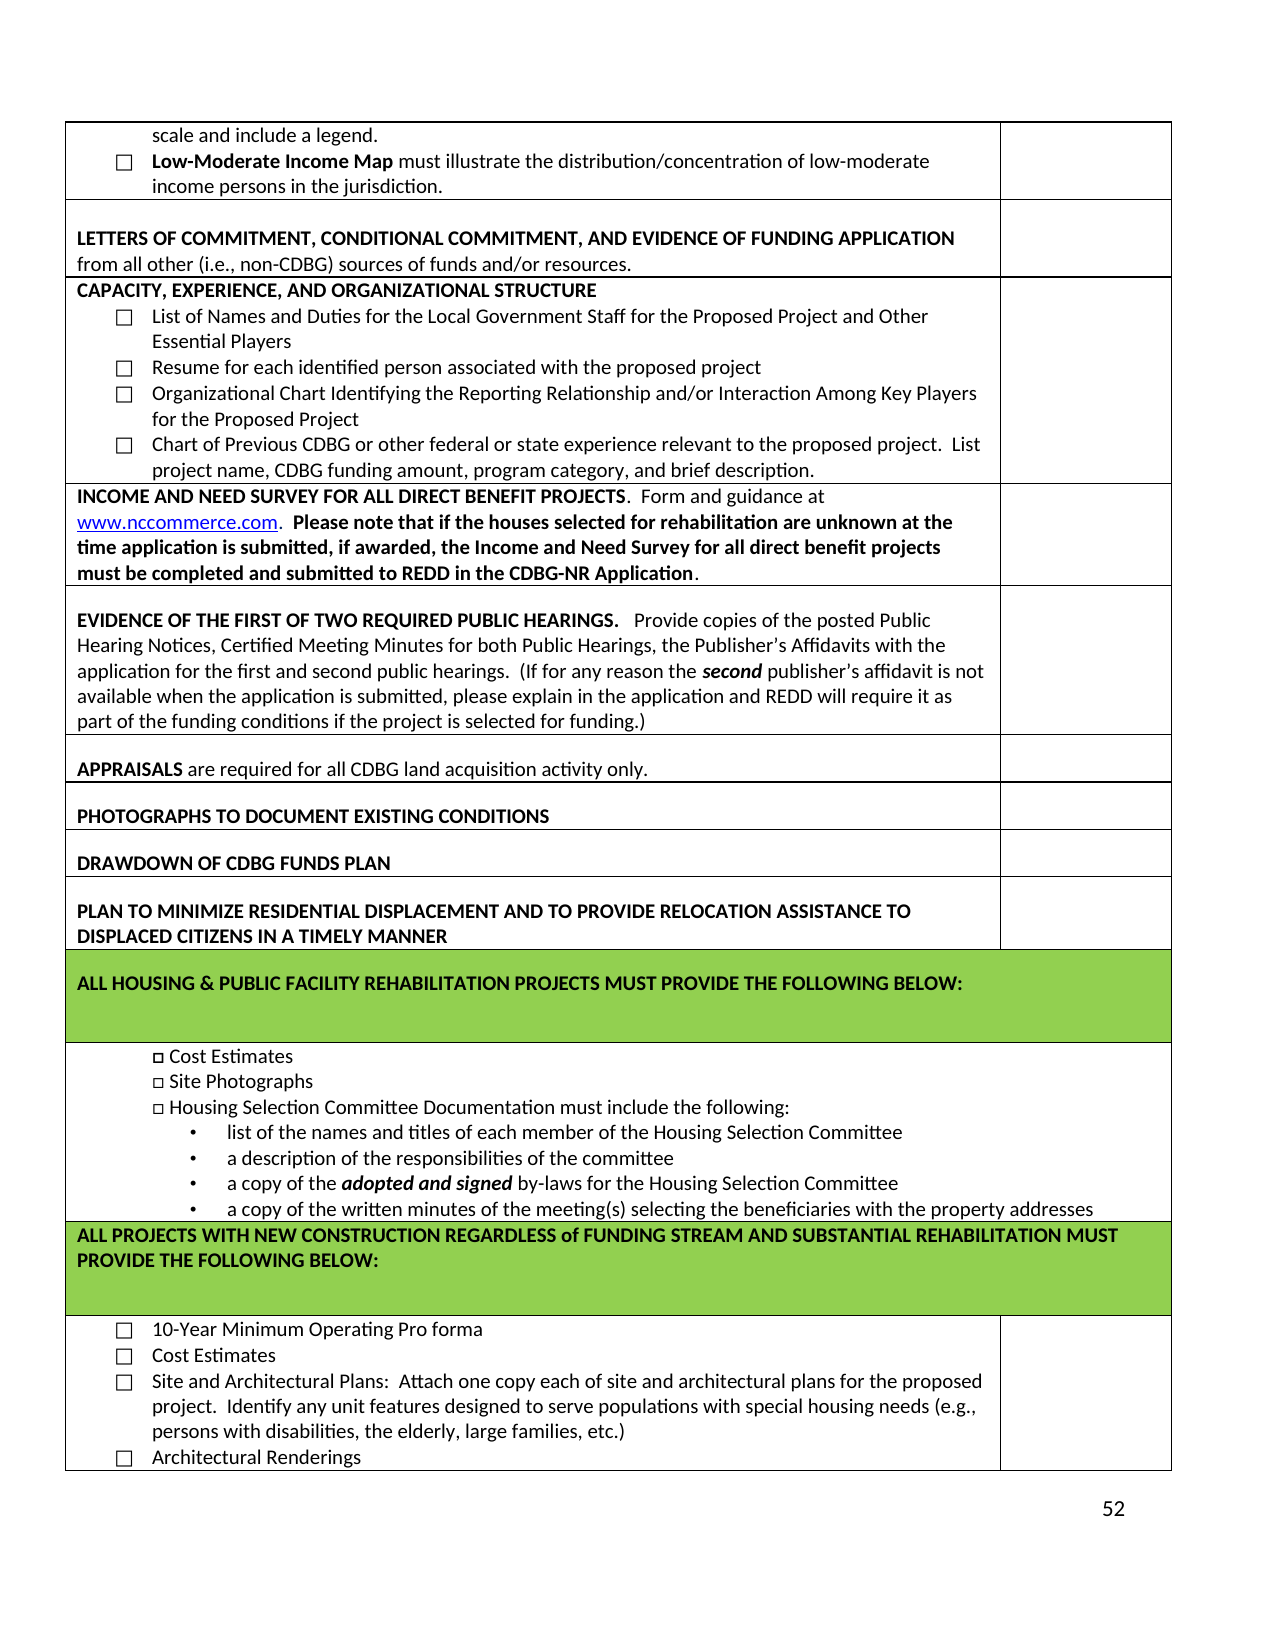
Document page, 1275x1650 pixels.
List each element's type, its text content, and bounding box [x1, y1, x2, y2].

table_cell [66, 1316, 1000, 1470]
table_cell [1001, 123, 1171, 199]
table_cell ALL HOUSING & PUBLIC FACILITY REHABILITATION PROJECTS MUST PROVIDE THE FOLLOWING BELOW: [66, 950, 1171, 1042]
table_cell [1001, 830, 1171, 876]
table_cell [1001, 877, 1171, 949]
table_cell ALL PROJECTS WITH NEW CONSTRUCTION REGARDLESS of FUNDING STREAM AND SUBSTANTIAL REHABILITATION MUST PROVIDE THE FOLLOWING BELOW: [66, 1222, 1171, 1315]
table_cell [1001, 278, 1171, 482]
table_cell □ Cost Estimates □ Site Photographs □ Housing Selection Committee Documentation must include the following: list of the names and titles of each member of the Housing Selection Committee a description of the responsibilities of the committee a copy of the adopted and signed by-laws for the Housing Selection Committee a copy of the written minutes of the meeting(s) selecting the beneficiaries with the property addresses [66, 1043, 1171, 1221]
table_cell CAPACITY, EXPERIENCE, AND ORGANIZATIONAL STRUCTURE List of Names and Duties for the Local Government Staff for the Proposed Project and Other Essential Players Resume for each identified person associated with the proposed project Organizational Chart Identifying the Reporting Relationship and/or Interaction Among Key Players for the Proposed Project Chart of Previous CDBG or other federal or state experience relevant to the proposed project. List project name, CDBG funding amount, program category, and brief description. [66, 278, 1000, 482]
table_cell PLAN TO MINIMIZE RESIDENTIAL DISPLACEMENT AND TO PROVIDE RELOCATION ASSISTANCE TO DISPLACED CITIZENS IN A TIMELY MANNER [66, 877, 1000, 949]
table_cell EVIDENCE OF THE FIRST OF TWO REQUIRED PUBLIC HEARINGS. Provide copies of the posted Public Hearing Notices, Certified Meeting Minutes for both Public Hearings, the Publisher’s Affidavits with the application for the first and second public hearings. (If for any reason the second publisher’s affidavit is not available when the application is submitted, please explain in the application and REDD will require it as part of the funding conditions if the project is selected for funding.) [66, 586, 1000, 734]
table_cell [1001, 1316, 1171, 1470]
table_cell DRAWDOWN OF CDBG FUNDS PLAN [66, 830, 1000, 876]
table_cell [1001, 783, 1171, 829]
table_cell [66, 123, 1000, 199]
table_cell LETTERS OF COMMITMENT, CONDITIONAL COMMITMENT, AND EVIDENCE OF FUNDING APPLICATION from all other (i.e., non-CDBG) sources of funds and/or resources. [66, 200, 1000, 276]
table_cell [1001, 586, 1171, 734]
table_cell [1001, 735, 1171, 781]
table_cell PHOTOGRAPHS TO DOCUMENT EXISTING CONDITIONS [66, 783, 1000, 829]
table_cell [1001, 484, 1171, 585]
table_cell APPRAISALS are required for all CDBG land acquisition activity only. [66, 735, 1000, 781]
table_cell [1001, 200, 1171, 276]
table_cell INCOME AND NEED SURVEY FOR ALL DIRECT BENEFIT PROJECTS. Form and guidance at www.nccommerce.com. Please note that if the houses selected for rehabilitation are unknown at the time application is submitted, if awarded, the Income and Need Survey for all direct benefit projects must be completed and submitted to REDD in the CDBG-NR Application. [66, 484, 1000, 585]
